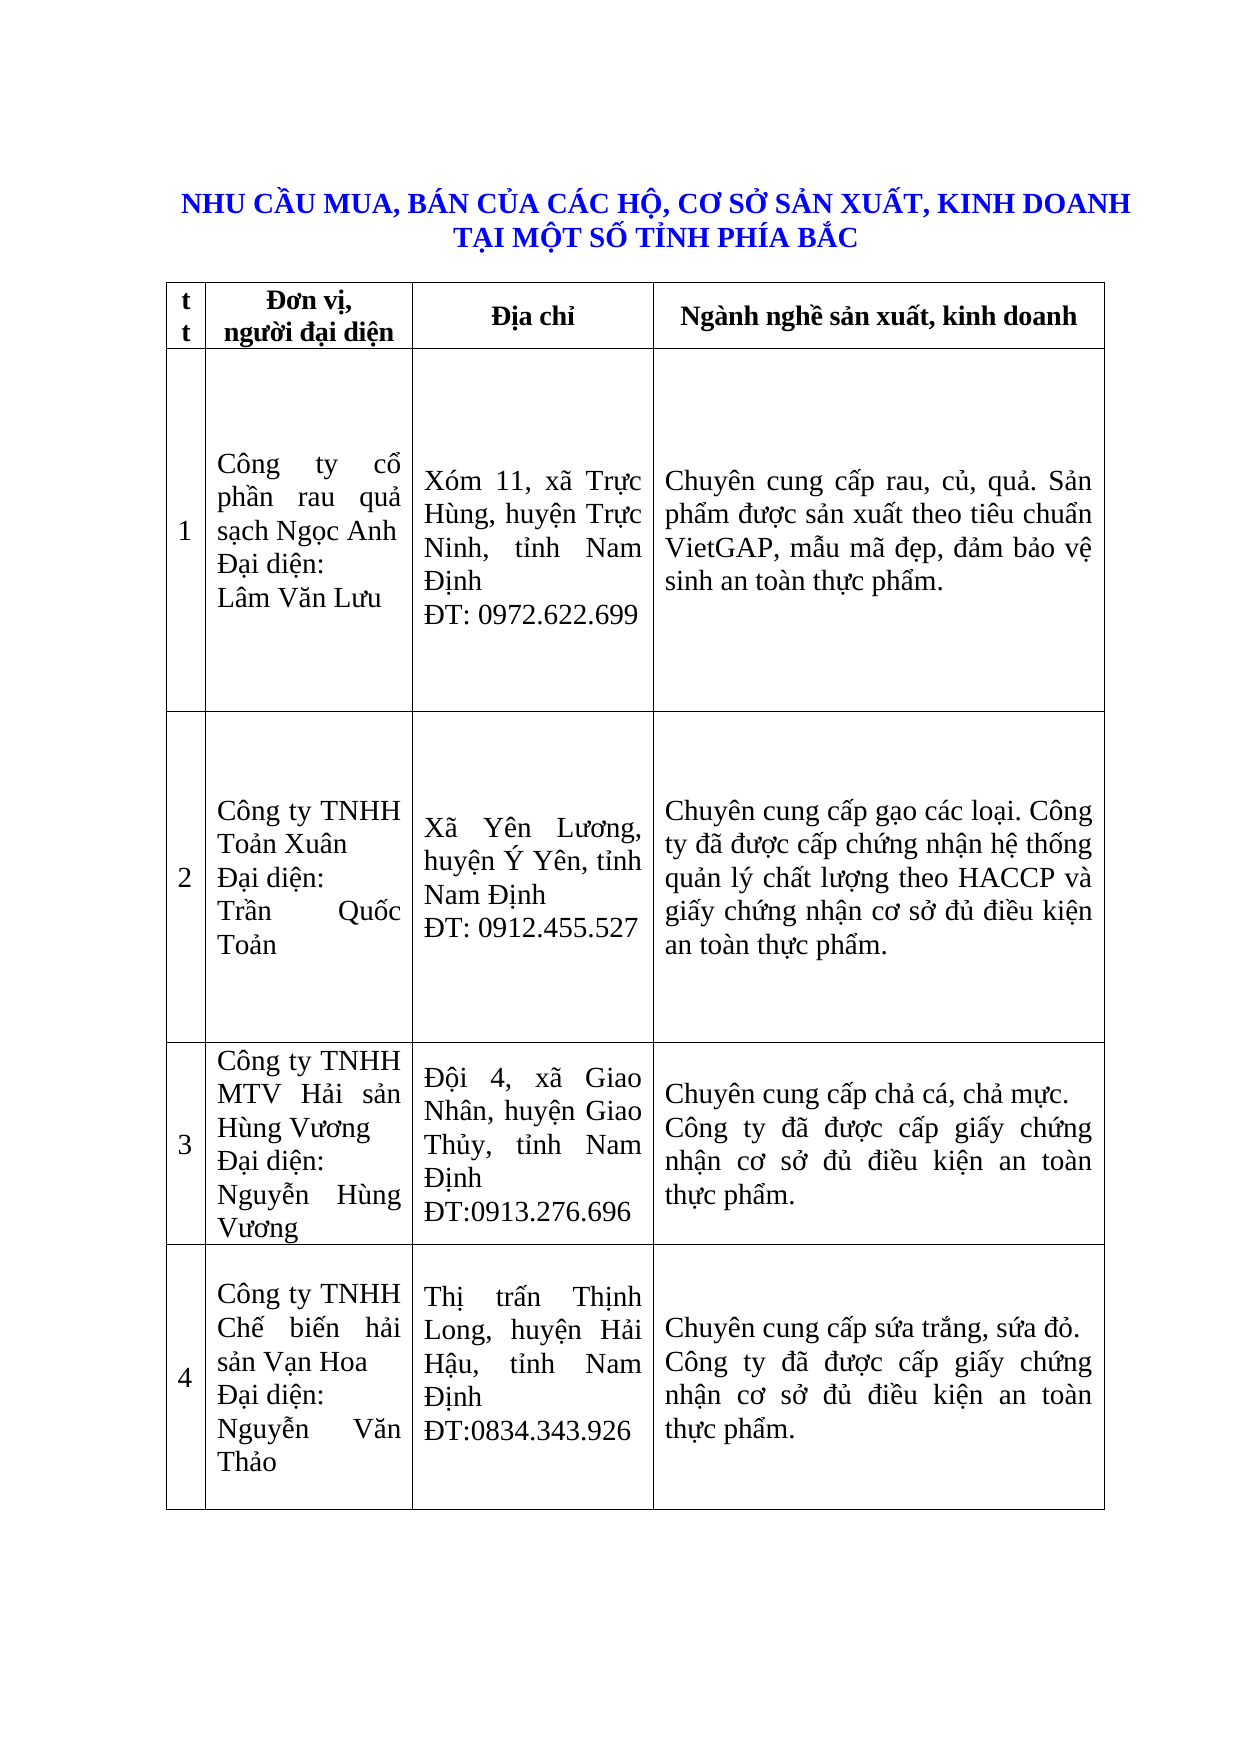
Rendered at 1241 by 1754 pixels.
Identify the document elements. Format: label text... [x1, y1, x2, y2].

table_cell 4 [167, 1245, 205, 1509]
table_header Địa chỉ [413, 283, 653, 348]
table_cell Công ty TNHH Chế biến hải sản Vạn Hoa Đại diện: Nguyễn Văn Thảo [206, 1245, 412, 1509]
table_cell Công ty TNHH Toản Xuân Đại diện: Trần Quốc Toản [206, 712, 412, 1042]
table_cell 1 [167, 349, 205, 711]
table_cell Chuyên cung cấp chả cá, chả mực. Công ty đã được cấp giấy chứng nhận cơ sở đủ điều kiện an toàn thực phẩm. [654, 1043, 1104, 1244]
text TẠI MỘT SỐ TỈNH PHÍA BẮC [177, 220, 1134, 253]
table_header Đơn vị, người đại diện [206, 283, 412, 348]
table_cell Công ty cổ phần rau quả sạch Ngọc Anh Đại diện: Lâm Văn Lưu [206, 349, 412, 711]
table_cell Chuyên cung cấp rau, củ, quả. Sản phẩm được sản xuất theo tiêu chuẩn VietGAP, mẫu mã đẹp, đảm bảo vệ sinh an toàn thực phẩm. [654, 349, 1104, 711]
table_cell Đội 4, xã Giao Nhân, huyện Giao Thủy, tỉnh Nam Định ĐT:0913.276.696 [413, 1043, 653, 1244]
table_cell Xóm 11, xã Trực Hùng, huyện Trực Ninh, tỉnh Nam Định ĐT: 0972.622.699 [413, 349, 653, 711]
text NHU CẦU MUA, BÁN CỦA CÁC HỘ, CƠ SỞ SẢN XUẤT, KINH DOANH [177, 186, 1134, 220]
table_cell Công ty TNHH MTV Hải sản Hùng Vương Đại diện: Nguyễn Hùng Vương [206, 1043, 412, 1244]
table_cell Xã Yên Lương, huyện Ý Yên, tỉnh Nam Định ĐT: 0912.455.527 [413, 712, 653, 1042]
table_cell Chuyên cung cấp gạo các loại. Công ty đã được cấp chứng nhận hệ thống quản lý chất lượng theo HACCP và giấy chứng nhận cơ sở đủ điều kiện an toàn thực phẩm. [654, 712, 1104, 1042]
table_cell Thị trấn Thịnh Long, huyện Hải Hậu, tỉnh Nam Định ĐT:0834.343.926 [413, 1245, 653, 1509]
table_cell Chuyên cung cấp sứa trắng, sứa đỏ. Công ty đã được cấp giấy chứng nhận cơ sở đủ điều kiện an toàn thực phẩm. [654, 1245, 1104, 1509]
table_cell 2 [167, 712, 205, 1042]
table_header tt [167, 283, 205, 348]
table_header Ngành nghề sản xuất, kinh doanh [654, 283, 1104, 348]
table_cell 3 [167, 1043, 205, 1244]
